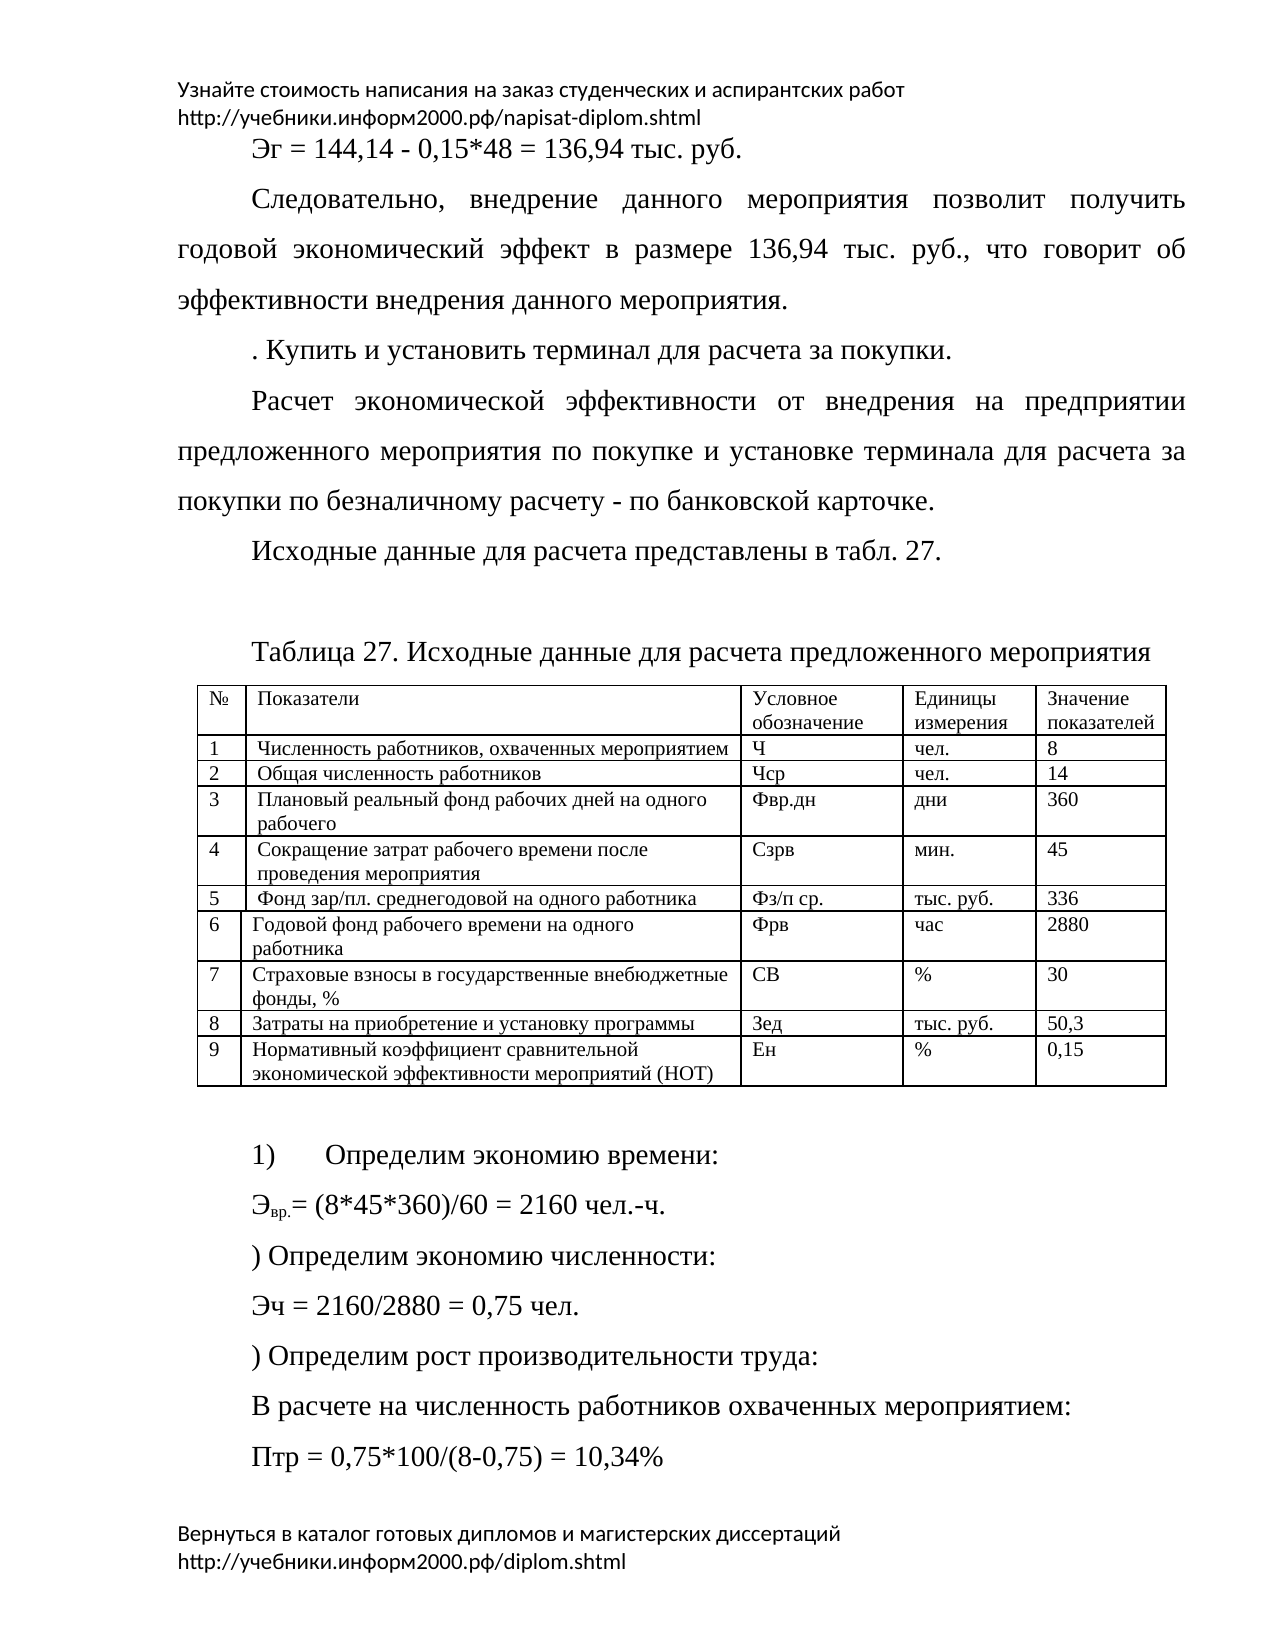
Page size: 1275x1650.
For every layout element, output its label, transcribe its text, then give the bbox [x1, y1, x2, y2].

table_cell Годовой фонд рабочего времени на одного работника [242, 912, 740, 960]
text В расчете на численность работников охваченных мероприятием: [177, 1388, 1186, 1422]
table_cell 6 [198, 912, 240, 960]
table_cell Нормативный коэффициент сравнительной экономической эффективности мероприятий (НОТ) [242, 1037, 740, 1085]
table_cell дни [904, 787, 1035, 835]
table_cell Фонд зар/пл. среднегодовой на одного работника [247, 886, 740, 910]
table_cell 2 [198, 761, 245, 785]
text Исходные данные для расчета представлены в табл. 27. [177, 533, 1186, 567]
table_cell Ч [742, 736, 902, 760]
table_header Условное обозначение [742, 686, 902, 734]
table_cell Плановый реальный фонд рабочих дней на одного рабочего [247, 787, 740, 835]
table_cell 8 [198, 1011, 240, 1035]
table_cell 2880 [1037, 912, 1165, 960]
table_cell мин. [904, 837, 1035, 885]
text . Купить и установить терминал для расчета за покупки. [177, 332, 1186, 366]
table_cell 5 [198, 886, 245, 910]
text Эвр.= (8*45*360)/60 = 2160 чел.-ч. [177, 1187, 1186, 1221]
text Следовательно, внедрение данного мероприятия позволит получить годовой экономический эффект в размере 136,94 тыс. руб., что говорит об эффективности внедрения данного мероприятия. [177, 181, 1186, 316]
text ) Определим экономию численности: [177, 1238, 1186, 1271]
table_cell Ен [742, 1037, 902, 1085]
table_header № [198, 686, 245, 734]
table_cell 45 [1037, 837, 1165, 885]
table_cell 14 [1037, 761, 1165, 785]
table_cell Затраты на приобретение и установку программы [242, 1011, 740, 1035]
table_cell 50,3 [1037, 1011, 1165, 1035]
text Эч = 2160/2880 = 0,75 чел. [177, 1288, 1186, 1321]
table_header Значение показателей [1037, 686, 1165, 734]
table_cell 3 [198, 787, 245, 835]
table_cell Страховые взносы в государственные внебюджетные фонды, % [242, 962, 740, 1010]
table_cell % [904, 962, 1035, 1010]
table_cell Численность работников, охваченных мероприятием [247, 736, 740, 760]
table_cell Чср [742, 761, 902, 785]
table_cell чел. [904, 736, 1035, 760]
text ) Определим рост производительности труда: [177, 1338, 1186, 1372]
table_cell Фз/п ср. [742, 886, 902, 910]
table_cell 30 [1037, 962, 1165, 1010]
table_cell Сзрв [742, 837, 902, 885]
table_cell 336 [1037, 886, 1165, 910]
table_cell Сокращение затрат рабочего времени после проведения мероприятия [247, 837, 740, 885]
table_header Единицы измерения [904, 686, 1035, 734]
table_header Показатели [247, 686, 740, 734]
table_cell Зед [742, 1011, 902, 1035]
text Птр = 0,75*100/(8-0,75) = 10,34% [177, 1439, 1186, 1472]
table_cell 4 [198, 837, 245, 885]
table_cell Фвр.дн [742, 787, 902, 835]
table_cell 360 [1037, 787, 1165, 835]
table_cell 1 [198, 736, 245, 760]
table_cell Общая численность работников [247, 761, 740, 785]
table_cell чел. [904, 761, 1035, 785]
text Эг = 144,14 - 0,15*48 = 136,94 тыс. руб. [177, 131, 1186, 164]
table_cell Фрв [742, 912, 902, 960]
table_cell 0,15 [1037, 1037, 1165, 1085]
table_cell СВ [742, 962, 902, 1010]
table_cell 9 [198, 1037, 240, 1085]
table_cell час [904, 912, 1035, 960]
table_cell % [904, 1037, 1035, 1085]
table_cell тыс. руб. [904, 886, 1035, 910]
text Расчет экономической эффективности от внедрения на предприятии предложенного мероприятия по покупке и установке терминала для расчета за покупки по безналичному расчету - по банковской карточке. [177, 383, 1186, 517]
text 1) Определим экономию времени: [177, 1137, 1186, 1171]
table_cell 7 [198, 962, 240, 1010]
table_cell 8 [1037, 736, 1165, 760]
table_cell тыс. руб. [904, 1011, 1035, 1035]
text Таблица 27. Исходные данные для расчета предложенного мероприятия [177, 634, 1186, 668]
